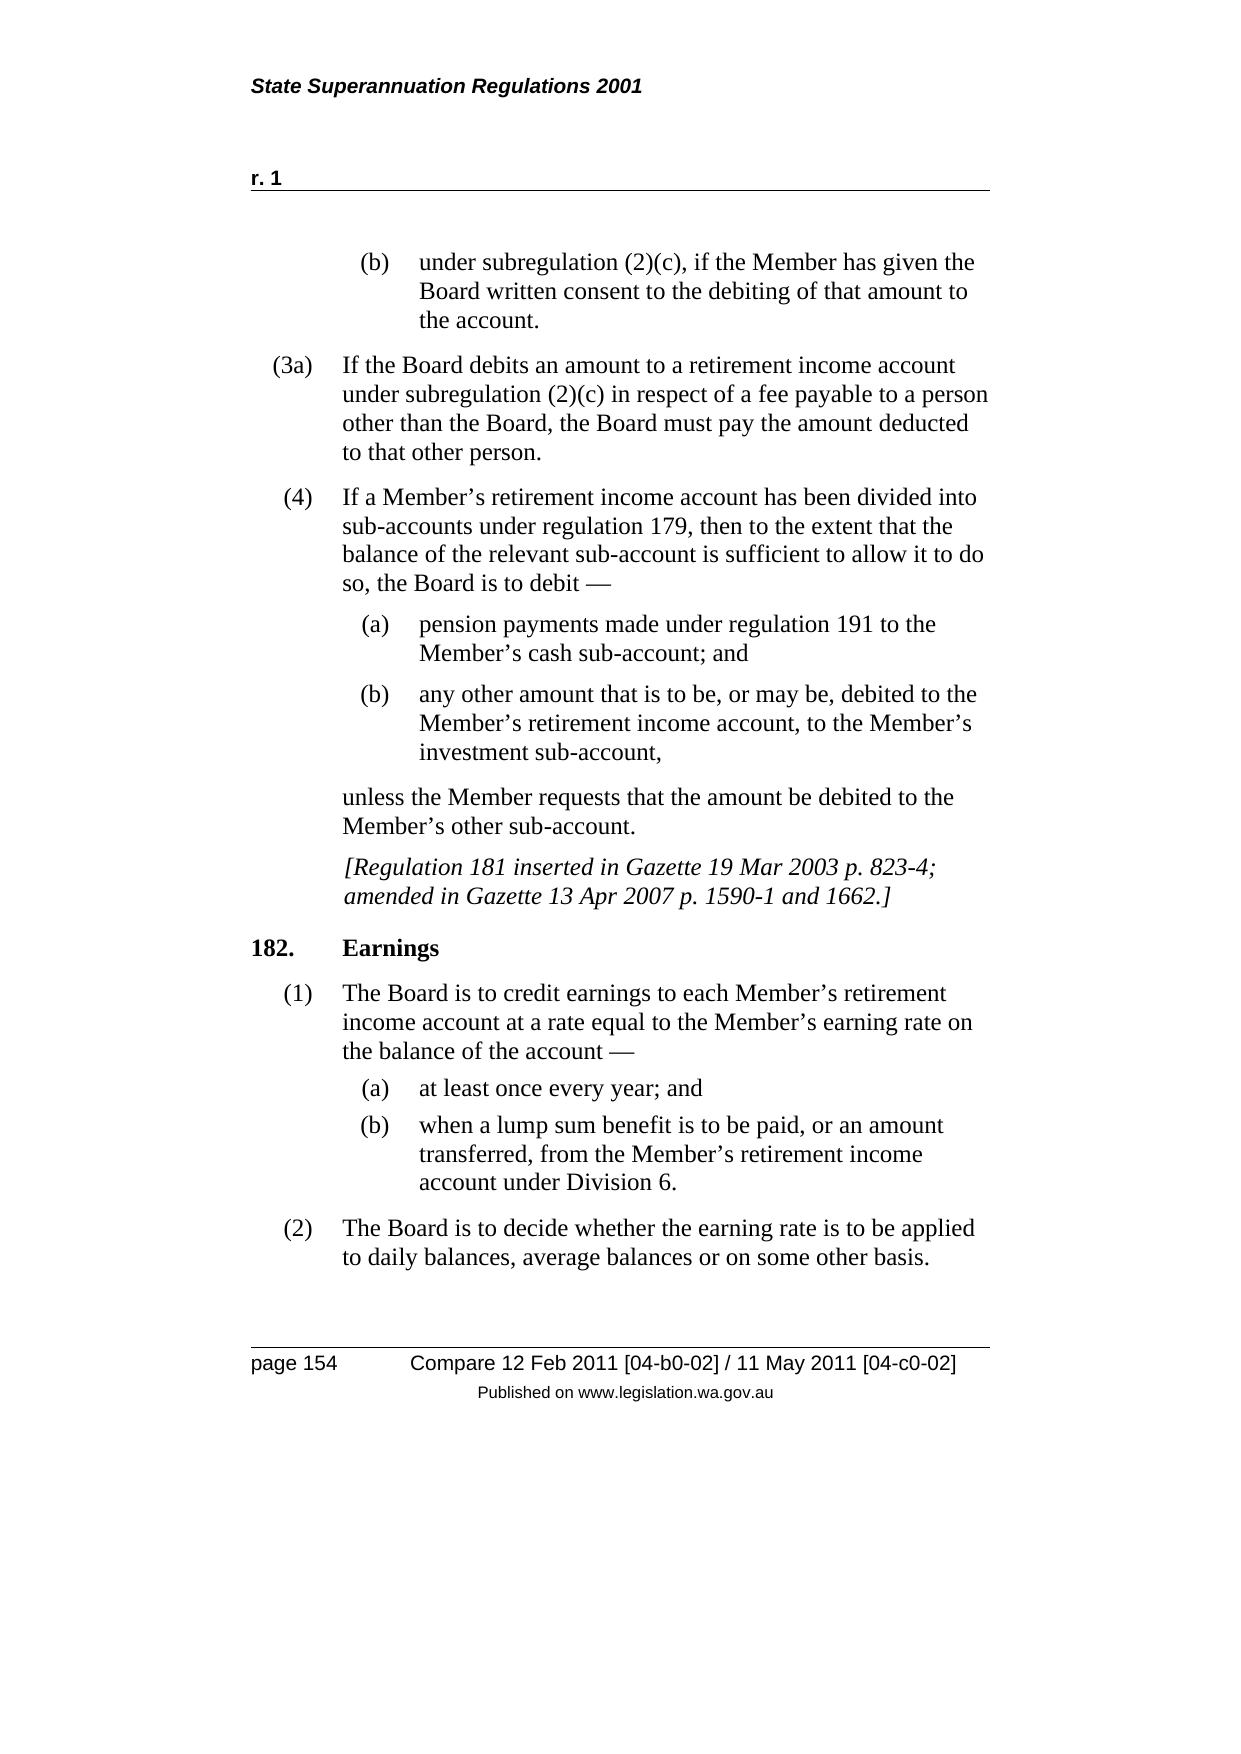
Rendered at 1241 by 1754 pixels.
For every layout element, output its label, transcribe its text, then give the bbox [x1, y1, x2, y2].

text [Regulation 181 inserted in Gazette 19 Mar 2003 p. 823-4; amended in Gazette 13 Apr 2007 p. 1590-1 and 1662.] [251, 852, 990, 910]
text (4) If a Member’s retirement income account has been divided into sub-accounts under regulation 179, then to the extent that the balance of the relevant sub-account is sufficient to allow it to do so, the Board is to debit — [251, 482, 990, 597]
text (2) The Board is to decide whether the earning rate is to be applied to daily balances, average balances or on some other basis. [251, 1213, 990, 1270]
text (b) any other amount that is to be, or may be, debited to the Member’s retirement income account, to the Member’s investment sub-account, [251, 679, 990, 766]
text (1) The Board is to credit earnings to each Member’s retirement income account at a rate equal to the Member’s earning rate on the balance of the account — [251, 978, 990, 1064]
text unless the Member requests that the amount be debited to the Member’s other sub-account. [251, 782, 990, 840]
subtitle 182. Earnings [251, 933, 990, 962]
text (a) at least once every year; and [251, 1073, 990, 1102]
text (a) pension payments made under regulation 191 to the Member’s cash sub-account; and [251, 609, 990, 667]
text (b) under subregulation (2)(c), if the Member has given the Board written consent to the debiting of that amount to the account. [251, 247, 990, 334]
text (3a) If the Board debits an amount to a retirement income account under subregulation (2)(c) in respect of a fee payable to a person other than the Board, the Board must pay the amount deducted to that other person. [251, 350, 990, 465]
text (b) when a lump sum benefit is to be paid, or an amount transferred, from the Member’s retirement income account under Division 6. [251, 1110, 990, 1196]
